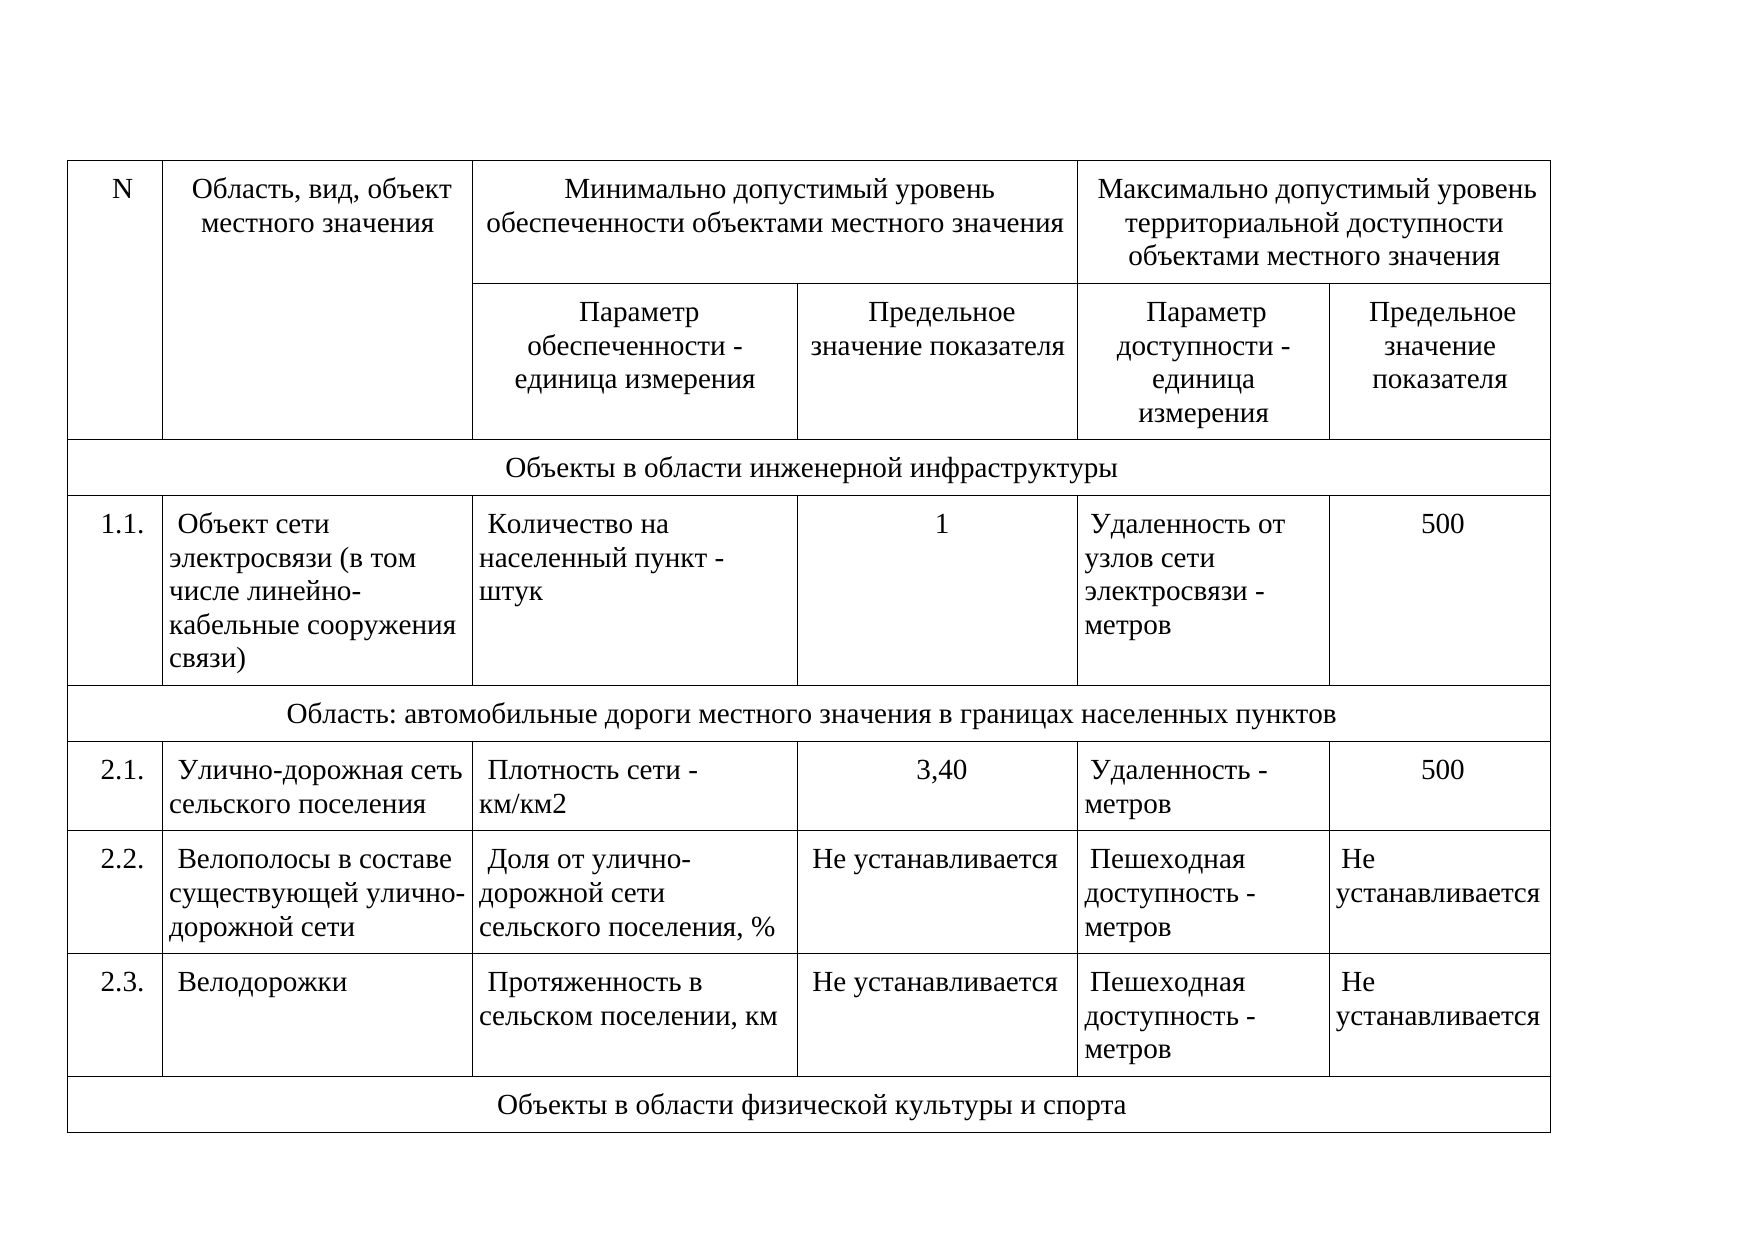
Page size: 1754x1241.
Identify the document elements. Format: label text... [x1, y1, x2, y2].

table_cell Не устанавливается [1330, 954, 1550, 1076]
table_cell Пешеходная доступность - метров [1078, 954, 1329, 1076]
table_cell Доля от улично-дорожной сети сельского поселения, % [473, 831, 797, 953]
table_cell 3,40 [798, 742, 1077, 830]
table_cell 2.1. [68, 742, 162, 830]
table_cell Не устанавливается [1330, 831, 1550, 953]
table_cell Предельное значение показателя [1330, 284, 1550, 439]
table_cell Не устанавливается [798, 954, 1077, 1076]
table_cell Улично-дорожная сеть сельского поселения [163, 742, 472, 830]
table_cell Предельное значение показателя [798, 284, 1077, 439]
table_cell Не устанавливается [798, 831, 1077, 953]
table_cell 1.1. [68, 496, 162, 685]
table_cell Велодорожки [163, 954, 472, 1076]
table_header Минимально допустимый уровень обеспеченности объектами местного значения [473, 161, 1077, 282]
table_cell Велополосы в составе существующей улично-дорожной сети [163, 831, 472, 953]
table_cell Область: автомобильные дороги местного значения в границах населенных пунктов [68, 686, 1550, 741]
table_cell Объекты в области инженерной инфраструктуры [68, 440, 1550, 495]
table_cell 2.3. [68, 954, 162, 1076]
table_cell Удаленность - метров [1078, 742, 1329, 830]
table_cell Объект сети электросвязи (в том числе линейно-кабельные сооружения связи) [163, 496, 472, 685]
table_cell Удаленность от узлов сети электросвязи - метров [1078, 496, 1329, 685]
table_cell Плотность сети - км/км2 [473, 742, 797, 830]
table_cell Пешеходная доступность - метров [1078, 831, 1329, 953]
table_cell Параметр доступности - единица измерения [1078, 284, 1329, 439]
table_cell Количество на населенный пункт - штук [473, 496, 797, 685]
table_cell 2.2. [68, 831, 162, 953]
table_cell 500 [1330, 742, 1550, 830]
table_header N [68, 161, 162, 439]
table_cell 1 [798, 496, 1077, 685]
table_header Область, вид, объект местного значения [163, 161, 472, 439]
table_cell Протяженность в сельском поселении, км [473, 954, 797, 1076]
table_cell 500 [1330, 496, 1550, 685]
table_cell Объекты в области физической культуры и спорта [68, 1077, 1550, 1132]
table_header Максимально допустимый уровень территориальной доступности объектами местного значения [1078, 161, 1550, 282]
table_cell Параметр обеспеченности - единица измерения [473, 284, 797, 439]
